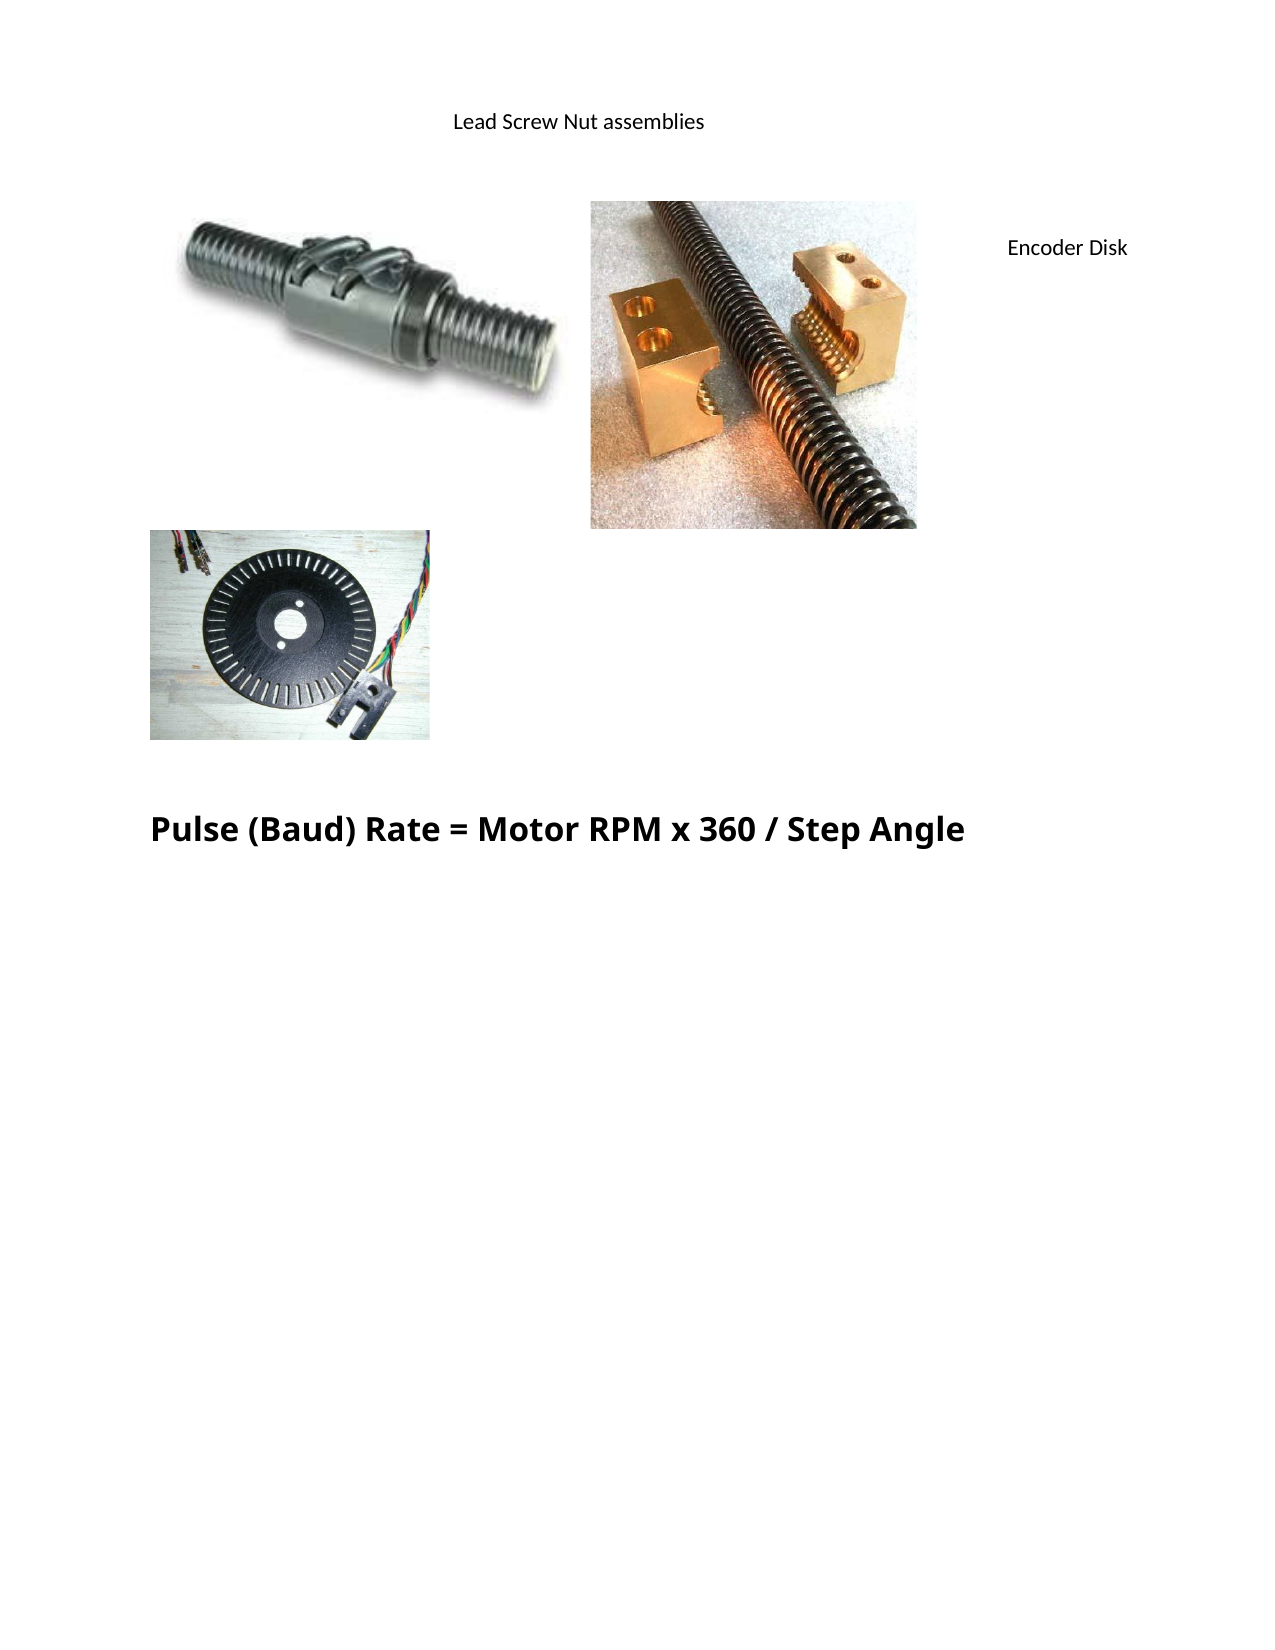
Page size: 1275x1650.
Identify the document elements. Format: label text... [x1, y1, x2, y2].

picture [590, 201, 918, 529]
picture [150, 93, 585, 529]
picture [150, 530, 430, 740]
text Pulse (Baud) Rate = Motor RPM x 360 / Step Angle [150, 806, 1181, 852]
